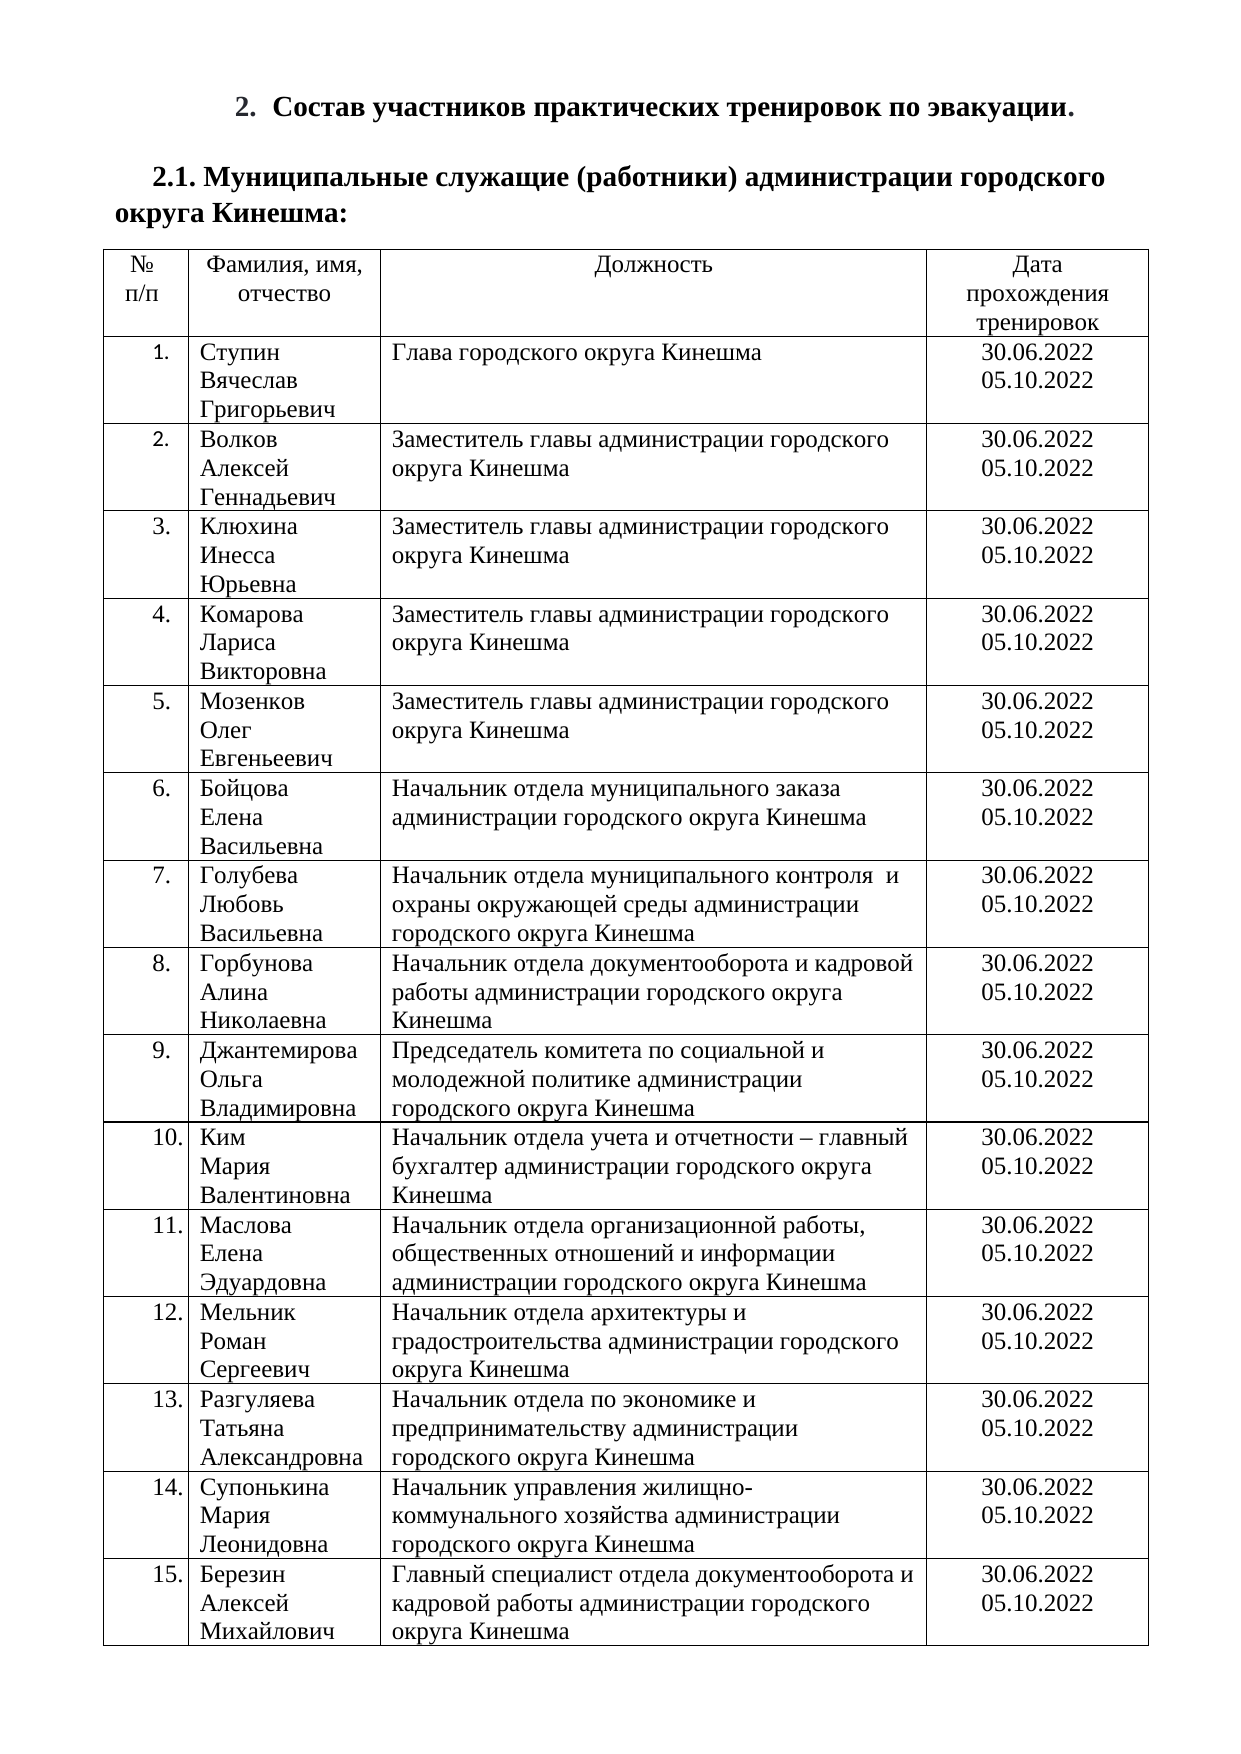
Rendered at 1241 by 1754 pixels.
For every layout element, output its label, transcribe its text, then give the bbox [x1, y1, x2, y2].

subtitle Состав участников практических тренировок по эвакуации. [152, 89, 1157, 122]
table_cell 30.06.2022 05.10.2022 [927, 686, 1148, 772]
table_cell [104, 1559, 188, 1645]
table_cell [104, 337, 188, 423]
table_cell Мозенков Олег Евгеньеевич [189, 686, 380, 772]
table_header Дата прохождения тренировок [927, 250, 1148, 336]
table_cell 30.06.2022 05.10.2022 [927, 948, 1148, 1034]
table_cell [104, 1035, 188, 1121]
table_cell Председатель комитета по социальной и молодежной политике администрации городского округа Кинешма [381, 1035, 926, 1121]
table_cell [104, 599, 188, 685]
table_cell Начальник отдела учета и отчетности – главный бухгалтер администрации городского округа Кинешма [381, 1123, 926, 1209]
table_cell Горбунова Алина Николаевна [189, 948, 380, 1034]
table_cell 30.06.2022 05.10.2022 [927, 511, 1148, 598]
table_cell Глава городского округа Кинешма [381, 337, 926, 423]
table_cell Джантемирова Ольга Владимировна [189, 1035, 380, 1121]
table_cell Начальник отдела муниципального контроля и охраны окружающей среды администрации городского округа Кинешма [381, 861, 926, 947]
table_cell 30.06.2022 05.10.2022 [927, 1297, 1148, 1383]
table_cell 30.06.2022 05.10.2022 [927, 337, 1148, 423]
table_cell 30.06.2022 05.10.2022 [927, 773, 1148, 859]
table_cell Разгуляева Татьяна Александровна [189, 1384, 380, 1471]
table_cell Волков Алексей Геннадьевич [189, 424, 380, 510]
table_cell Ким Мария Валентиновна [189, 1123, 380, 1209]
table_cell Заместитель главы администрации городского округа Кинешма [381, 511, 926, 598]
table_cell 30.06.2022 05.10.2022 [927, 1123, 1148, 1209]
table_cell 30.06.2022 05.10.2022 [927, 1384, 1148, 1471]
table_cell [104, 773, 188, 859]
table_cell [104, 948, 188, 1034]
table_cell Начальник отдела архитектуры и градостроительства администрации городского округа Кинешма [381, 1297, 926, 1383]
table_cell 30.06.2022 05.10.2022 [927, 1210, 1148, 1296]
table_header Фамилия, имя, отчество [189, 250, 380, 336]
table_cell Клюхина Инесса Юрьевна [189, 511, 380, 598]
table_cell 30.06.2022 05.10.2022 [927, 1472, 1148, 1558]
table_cell Главный специалист отдела документооборота и кадровой работы администрации городского округа Кинешма [381, 1559, 926, 1645]
table_cell Начальник отдела организационной работы, общественных отношений и информации администрации городского округа Кинешма [381, 1210, 926, 1296]
table_cell [104, 511, 188, 598]
table_cell Мельник Роман Сергеевич [189, 1297, 380, 1383]
table_cell Бойцова Елена Васильевна [189, 773, 380, 859]
table_cell Ступин Вячеслав Григорьевич [189, 337, 380, 423]
table_cell [104, 1210, 188, 1296]
table_cell Заместитель главы администрации городского округа Кинешма [381, 599, 926, 685]
table_cell Заместитель главы администрации городского округа Кинешма [381, 424, 926, 510]
table_cell [104, 1472, 188, 1558]
table_cell [104, 686, 188, 772]
table_header № п/п [104, 250, 188, 336]
table_cell Березин Алексей Михайлович [189, 1559, 380, 1645]
table_cell 30.06.2022 05.10.2022 [927, 1035, 1148, 1121]
table_cell Начальник отдела документооборота и кадровой работы администрации городского округа Кинешма [381, 948, 926, 1034]
table_cell [104, 1297, 188, 1383]
table_cell Маслова Елена Эдуардовна [189, 1210, 380, 1296]
table_cell 30.06.2022 05.10.2022 [927, 599, 1148, 685]
table_cell 30.06.2022 05.10.2022 [927, 861, 1148, 947]
table_cell Заместитель главы администрации городского округа Кинешма [381, 686, 926, 772]
table_cell [104, 424, 188, 510]
table_cell [104, 1123, 188, 1209]
table_cell Супонькина Мария Леонидовна [189, 1472, 380, 1558]
table_cell [104, 1384, 188, 1471]
table_cell Начальник управления жилищно-коммунального хозяйства администрации городского округа Кинешма [381, 1472, 926, 1558]
table_cell [104, 861, 188, 947]
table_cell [927, 1559, 1148, 1645]
table_cell Начальник отдела муниципального заказа администрации городского округа Кинешма [381, 773, 926, 859]
table_cell Комарова Лариса Викторовна [189, 599, 380, 685]
table_cell 30.06.2022 05.10.2022 [927, 424, 1148, 510]
table_cell Голубева Любовь Васильевна [189, 861, 380, 947]
text 2.1. Муниципальные служащие (работники) администрации городского округа Кинешма: [114, 159, 1157, 229]
table_header Должность [381, 250, 926, 336]
table_cell Начальник отдела по экономике и предпринимательству администрации городского округа Кинешма [381, 1384, 926, 1471]
